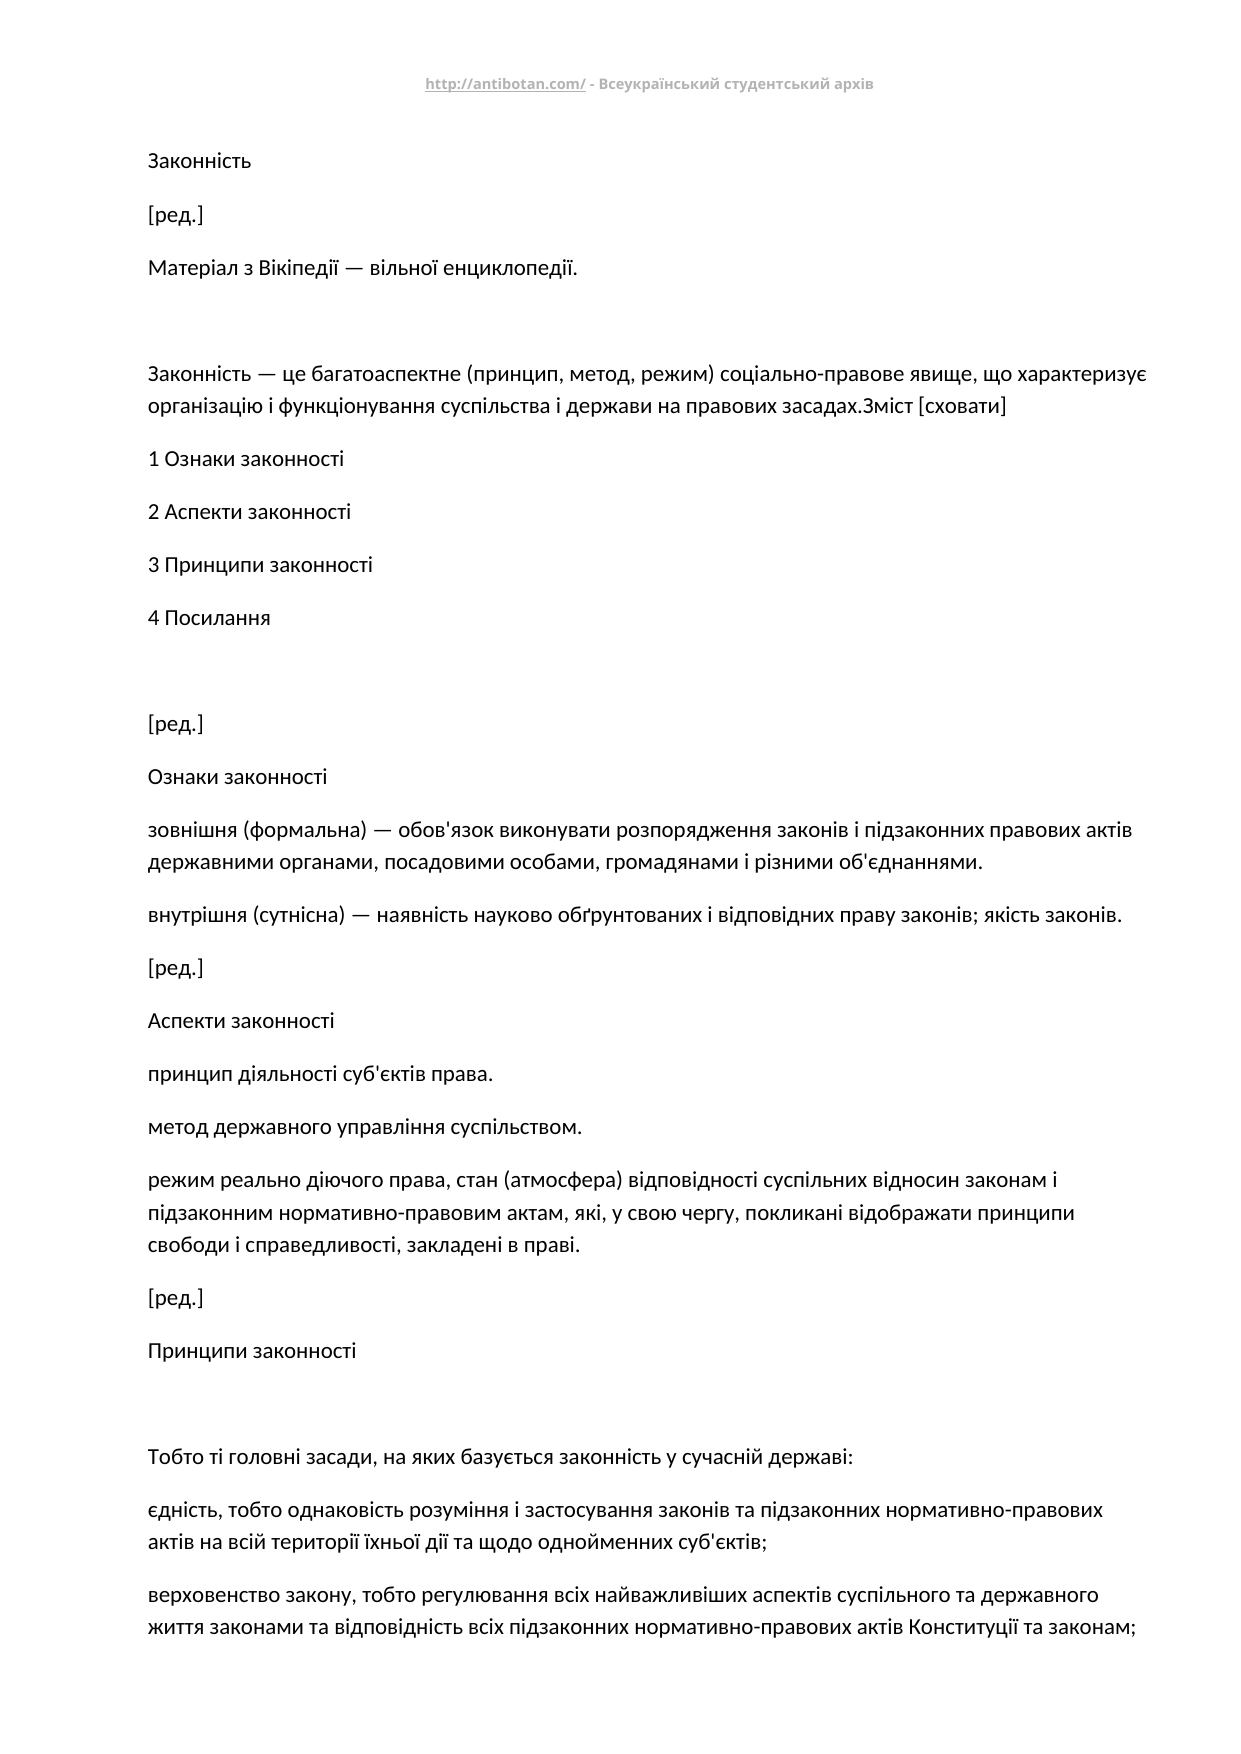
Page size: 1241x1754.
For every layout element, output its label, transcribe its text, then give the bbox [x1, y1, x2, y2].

text Ознаки законності [148, 762, 1152, 790]
text Матеріал з Вікіпедії — вільної енциклопедії. [148, 253, 1152, 281]
text режим реально діючого права, стан (атмосфера) відповідності суспільних відносин законам і підзаконним нормативно-правовим актам, які, у свою чергу, покликані відображати принципи свободи і справедливості, закладені в праві. [148, 1165, 1152, 1258]
text Законність [148, 147, 1152, 175]
text внутрішня (сутнісна) — наявність науково обґрунтованих і відповідних праву законів; якість законів. [148, 900, 1152, 928]
text Принципи законності [148, 1336, 1152, 1364]
text метод державного управління суспільством. [148, 1112, 1152, 1140]
text 1 Ознаки законності [148, 444, 1152, 472]
text принцип діяльності суб'єктів права. [148, 1059, 1152, 1087]
text [ред.] [148, 1283, 1152, 1311]
text 3 Принципи законності [148, 550, 1152, 578]
text 4 Посилання [148, 603, 1152, 631]
text верховенство закону, тобто регулювання всіх найважливіших аспектів суспільного та державного життя законами та відповідність всіх підзаконних нормативно-правових актів Конституції та законам; [148, 1580, 1152, 1640]
text Законність — це багатоаспектне (принцип, метод, режим) соціально-правове явище, що характеризує організацію і функціонування суспільства і держави на правових засадах.Зміст [сховати] [148, 359, 1152, 419]
text [ред.] [148, 200, 1152, 228]
text [ред.] [148, 709, 1152, 737]
text єдність, тобто однаковість розуміння і застосування законів та підзаконних нормативно-правових актів на всій території їхньої дії та щодо однойменних суб'єктів; [148, 1495, 1152, 1555]
text [ред.] [148, 953, 1152, 981]
text Аспекти законності [148, 1006, 1152, 1034]
text 2 Аспекти законності [148, 497, 1152, 525]
text Тобто ті головні засади, на яких базується законність у сучасній державі: [148, 1442, 1152, 1470]
text зовнішня (формальна) — обов'язок виконувати розпорядження законів і підзаконних правових актів державними органами, посадовими особами, громадянами і різними об'єднаннями. [148, 815, 1152, 875]
